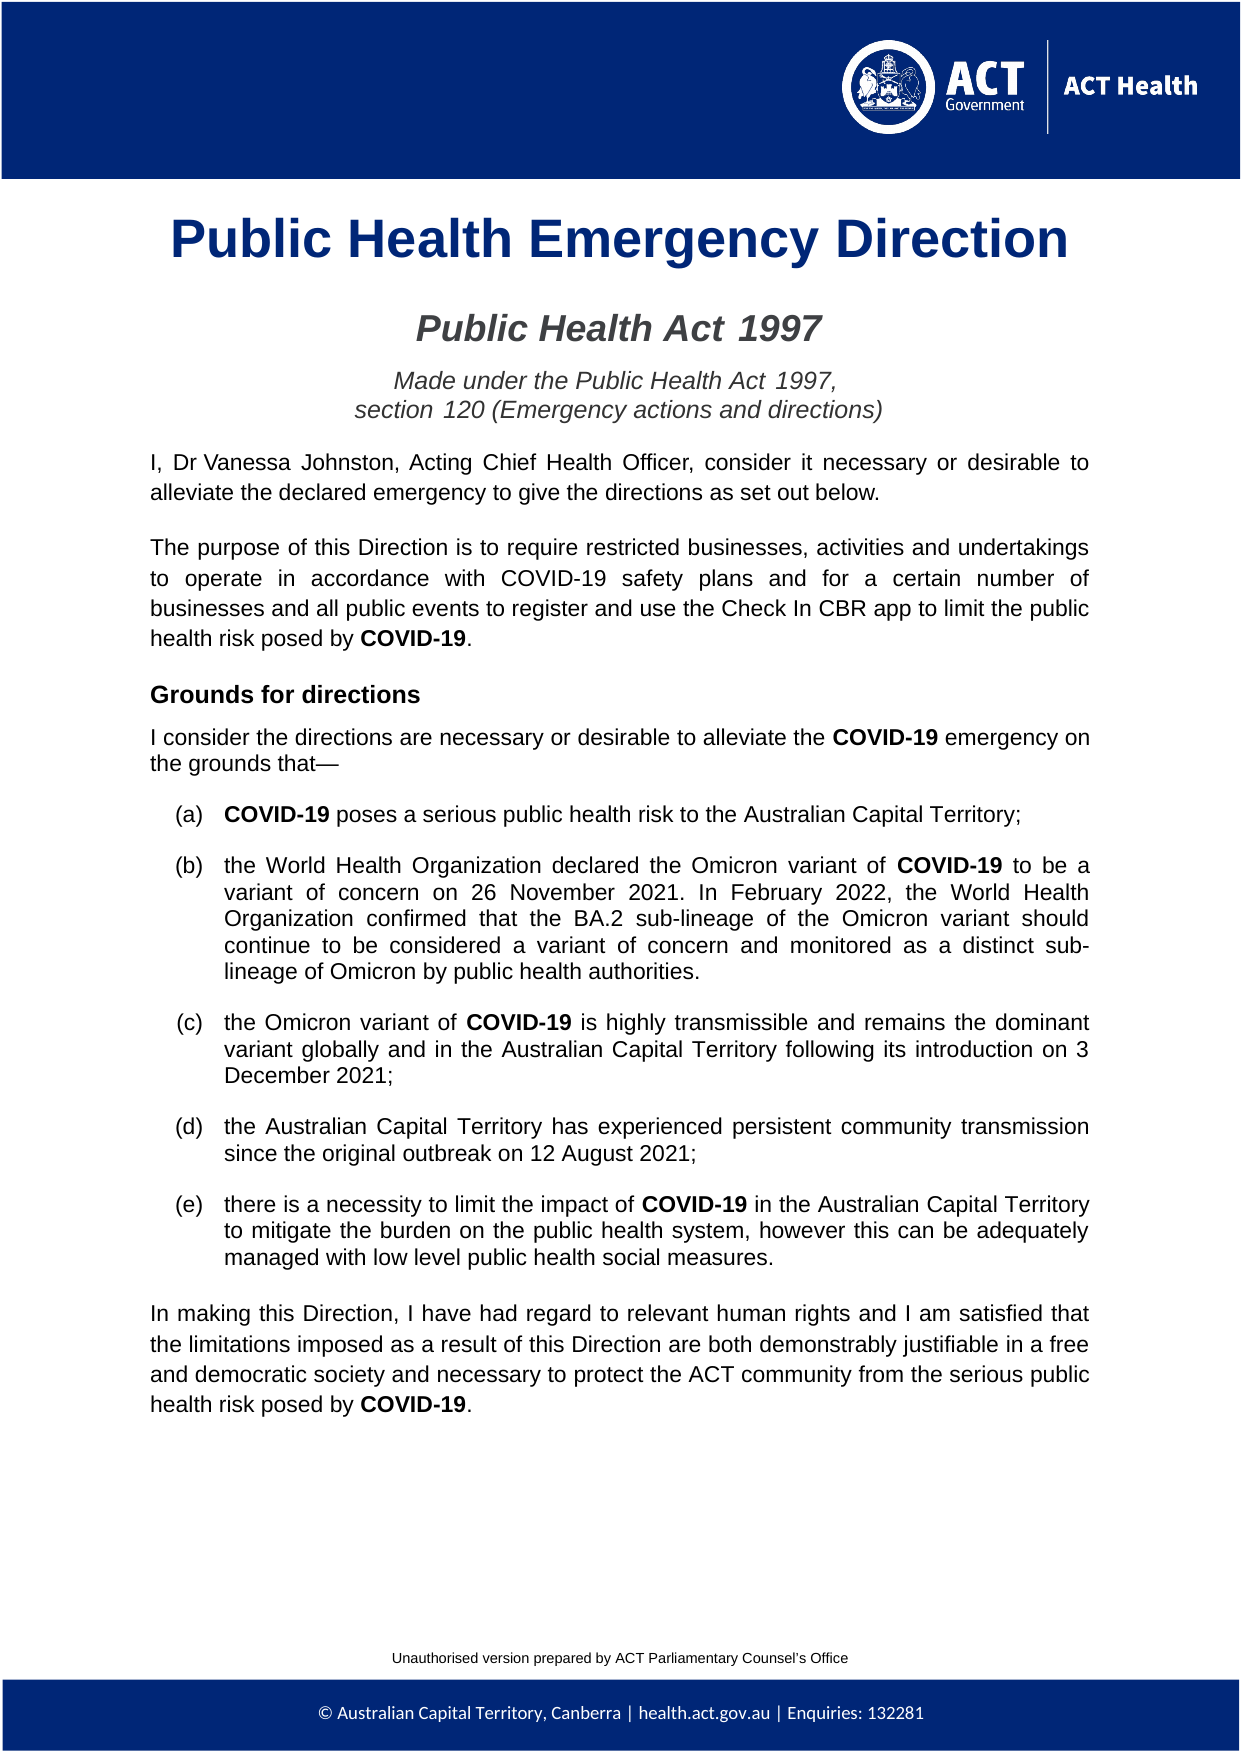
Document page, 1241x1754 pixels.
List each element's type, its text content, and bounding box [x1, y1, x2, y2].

text there is a necessity to limit the impact of COVID-19 in the Australian Capital Territory to mitigate the burden on the public health system, however this can be adequately managed with low level public health social measures. [203, 1191, 1090, 1270]
text the Australian Capital Territory has experienced persistent community transmission since the original outbreak on 12 August 2021; [203, 1113, 1090, 1166]
text The purpose of this Direction is to require restricted businesses, activities and undertakings to operate in accordance with COVID-19 safety plans and for a certain number of businesses and all public events to register and use the Check In CBR app to limit the public health risk posed by COVID-19. [150, 534, 1090, 651]
text the World Health Organization declared the Omicron variant of COVID-19 to be a variant of concern on 26 November 2021. In February 2022, the World Health Organization confirmed that the BA.2 sub-lineage of the Omicron variant should continue to be considered a variant of concern and monitored as a distinct sub-lineage of Omicron by public health authorities. [203, 852, 1090, 984]
text COVID-19 poses a serious public health risk to the Australian Capital Territory; [203, 801, 1090, 827]
list I consider the directions are necessary or desirable to alleviate the COVID-19 emergency on the grounds that— [150, 723, 1090, 776]
subtitle Public Health Emergency Direction [150, 207, 1090, 269]
text the Omicron variant of COVID-19 is highly transmissible and remains the dominant variant globally and in the Australian Capital Territory following its introduction on 3 December 2021; [203, 1009, 1090, 1088]
text I, Dr Vanessa Johnston, Acting Chief Health Officer, consider it necessary or desirable to alleviate the declared emergency to give the directions as set out below. [150, 449, 1090, 505]
picture [842, 40, 1197, 134]
subtitle Public Health Act 1997 [150, 307, 1090, 350]
subtitle Made under the Public Health Act 1997, section 120 (Emergency actions and directions) [150, 366, 1090, 424]
list Grounds for directions [150, 680, 1090, 709]
text In making this Direction, I have had regard to relevant human rights and I am satisfied that the limitations imposed as a result of this Direction are both demonstrably justifiable in a free and democratic society and necessary to protect the ACT community from the serious public health risk posed by COVID-19. [150, 1300, 1090, 1417]
